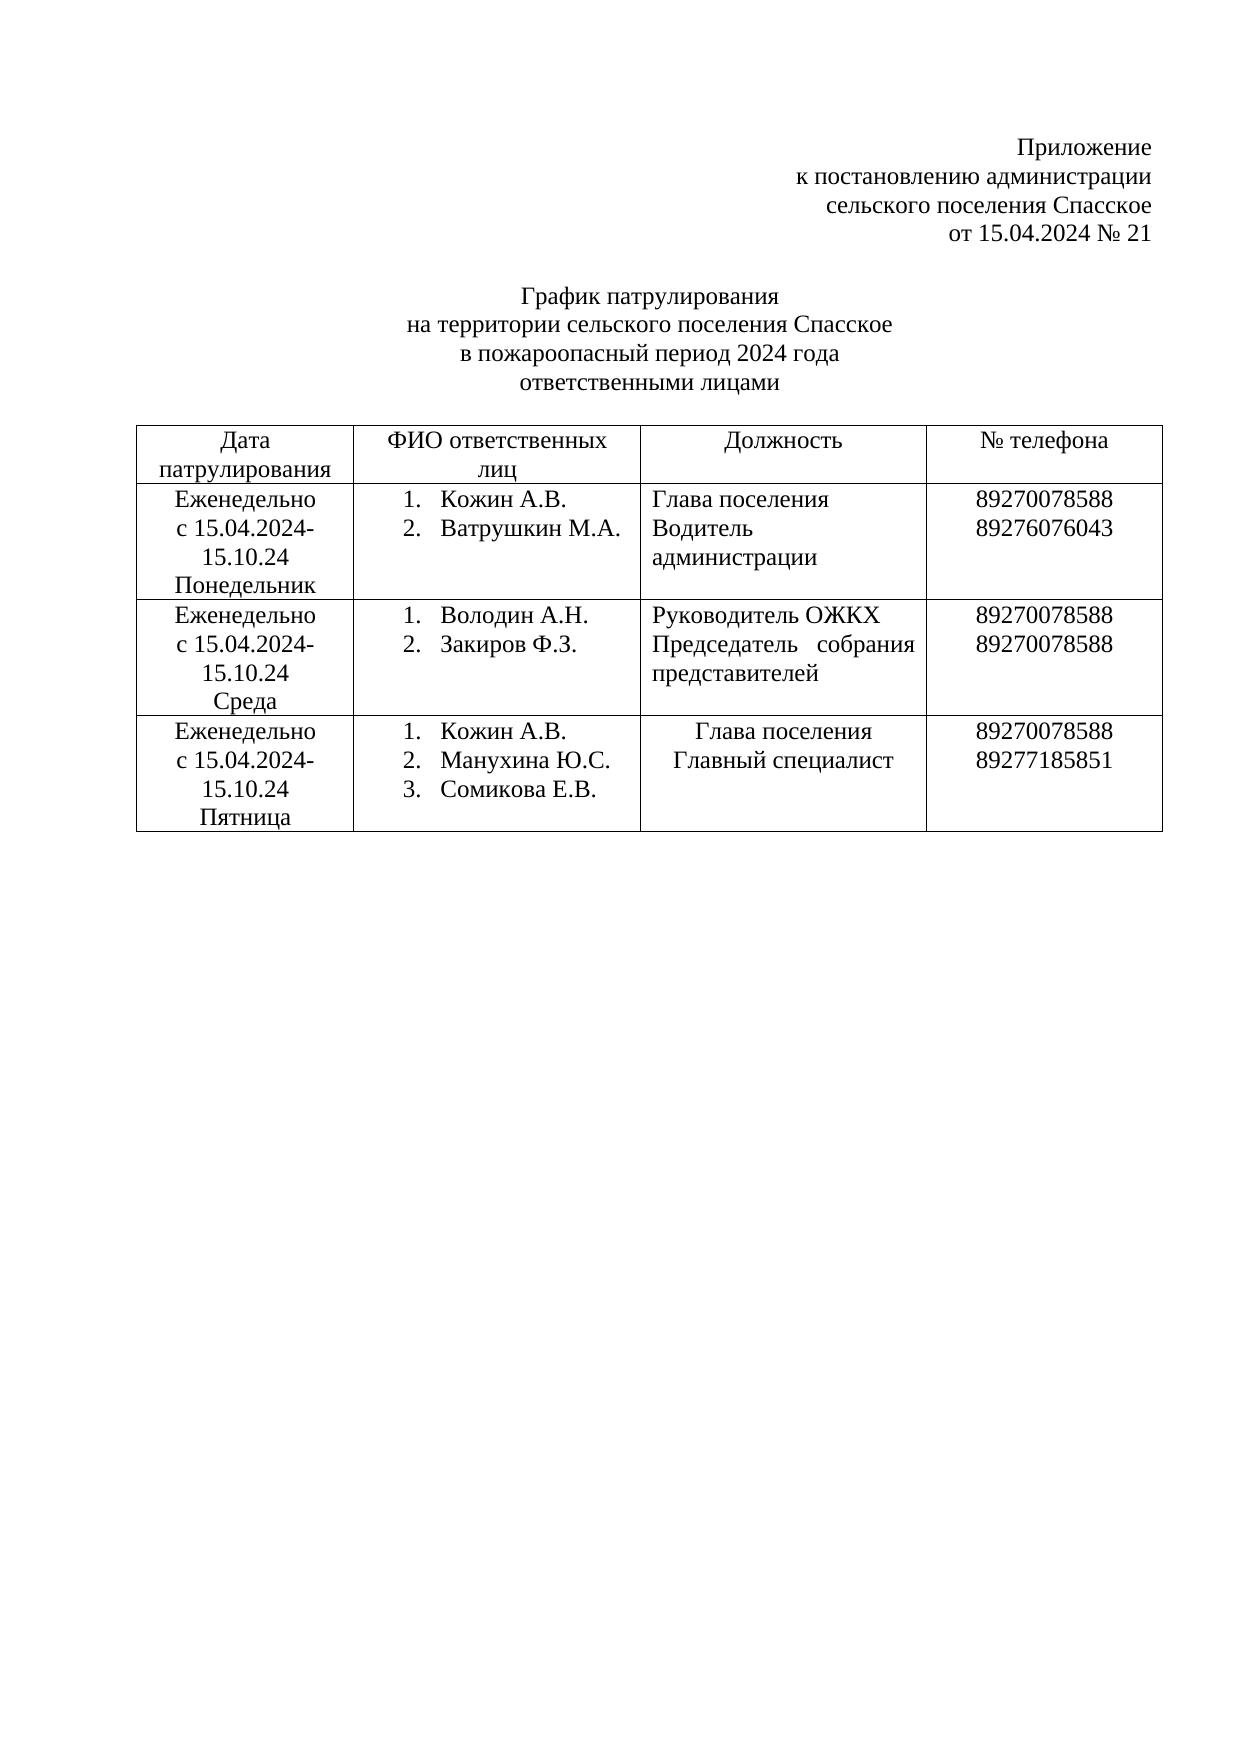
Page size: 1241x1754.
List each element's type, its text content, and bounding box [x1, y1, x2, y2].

table_cell Еженедельно с 15.04.2024-15.10.24 Понедельник [137, 484, 353, 599]
table_header ФИО ответственных лиц [354, 426, 640, 483]
table_header Должность [641, 426, 926, 483]
table_header № телефона [927, 426, 1162, 483]
text от 15.04.2024 № 21 [148, 218, 1152, 247]
table_cell 89270078588 89270078588 [927, 600, 1162, 715]
text к постановлению администрации [148, 161, 1152, 190]
text Приложение [148, 132, 1152, 161]
table_cell Володин А.Н. Закиров Ф.З. [354, 600, 640, 715]
table_header Дата патрулирования [137, 426, 353, 483]
table_cell 89270078588 89277185851 [927, 716, 1162, 831]
table_cell Еженедельно с 15.04.2024-15.10.24 Среда [137, 600, 353, 715]
text в пожароопасный период 2024 года [148, 338, 1152, 367]
table_cell Глава поселения Водитель администрации [641, 484, 926, 599]
text ответственными лицами [148, 367, 1152, 396]
table_cell 89270078588 89276076043 [927, 484, 1162, 599]
text График патрулирования [148, 281, 1152, 309]
table_cell Руководитель ОЖКХ Председатель собрания представителей [641, 600, 926, 715]
text на территории сельского поселения Спасское [148, 309, 1152, 338]
text сельского поселения Спасское [148, 190, 1152, 218]
table_cell Еженедельно с 15.04.2024-15.10.24 Пятница [137, 716, 353, 831]
table_cell Глава поселения Главный специалист [641, 716, 926, 831]
table_cell Кожин А.В. Манухина Ю.С. Сомикова Е.В. [354, 716, 640, 831]
table_cell Кожин А.В. Ватрушкин М.А. [354, 484, 640, 599]
